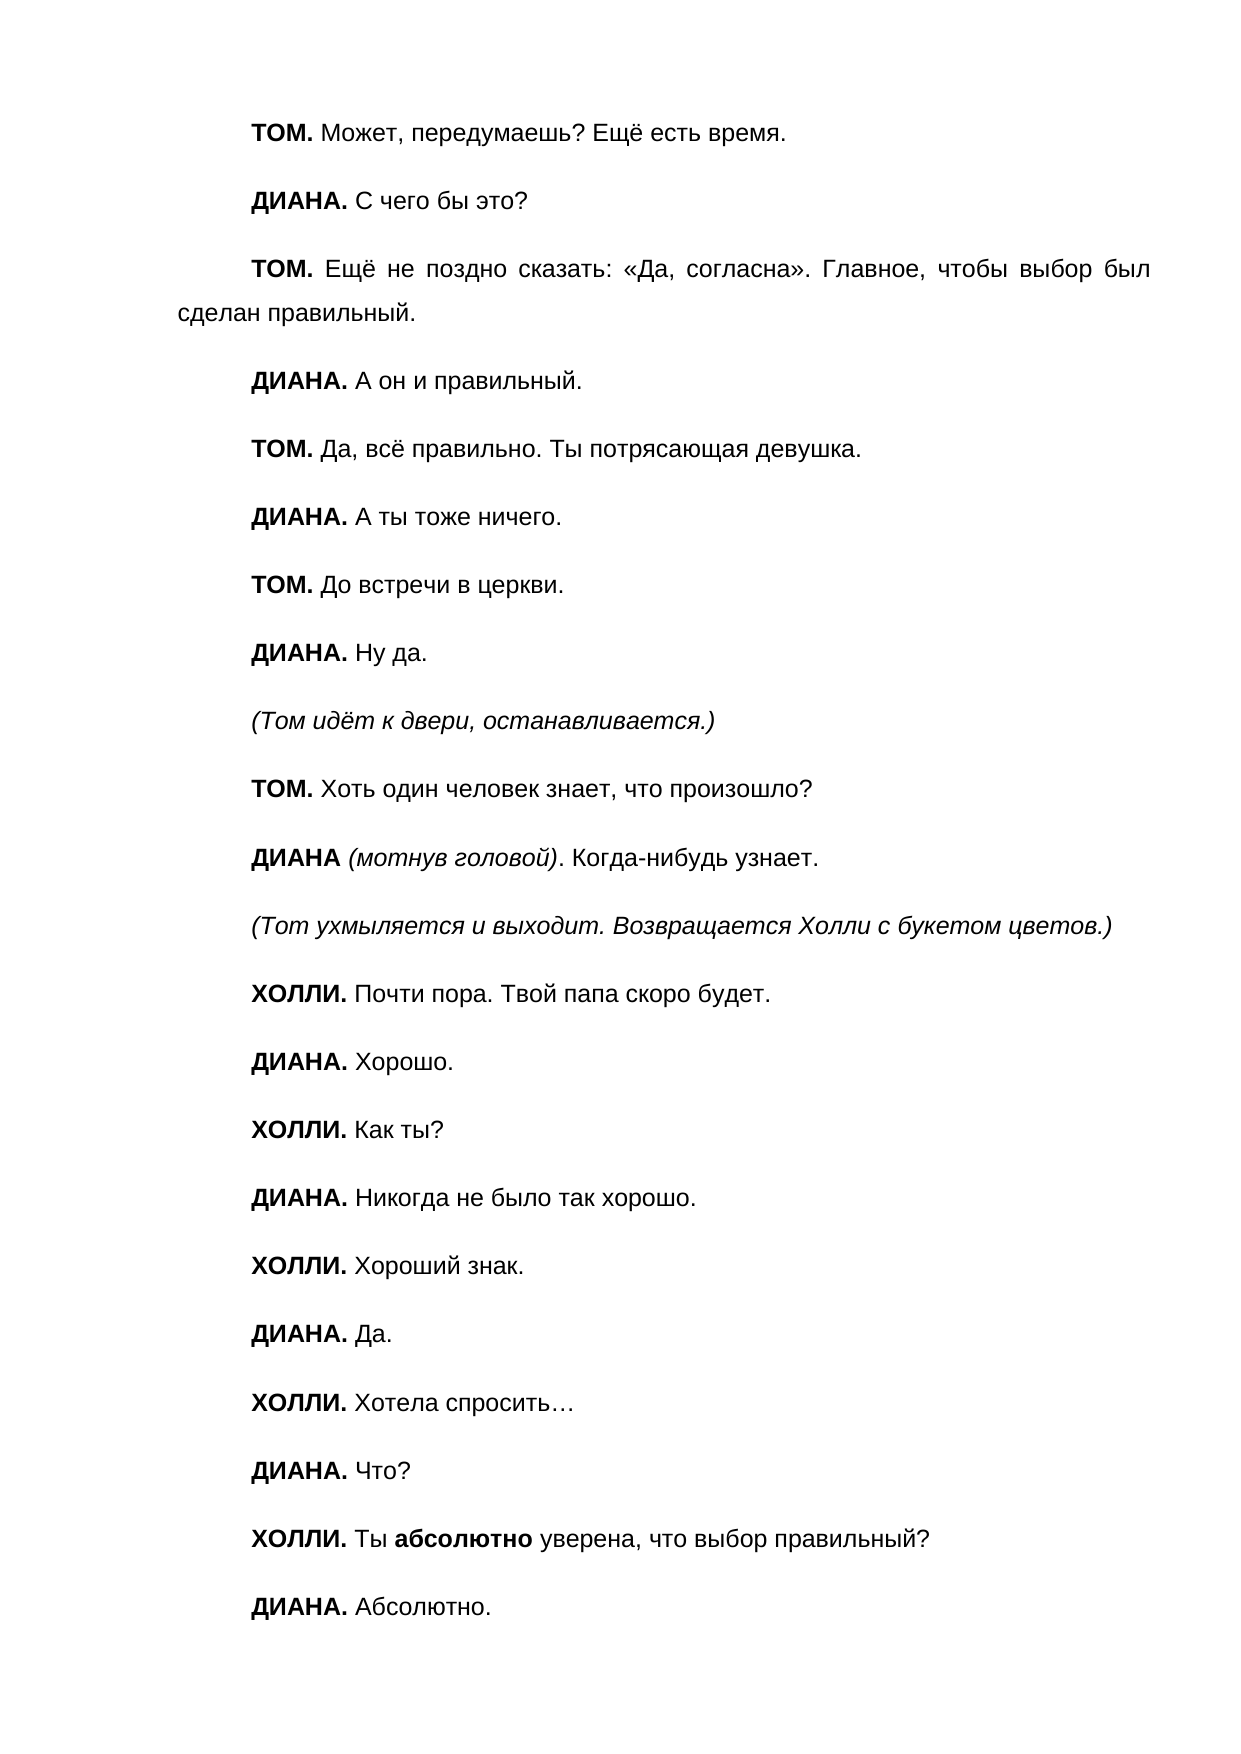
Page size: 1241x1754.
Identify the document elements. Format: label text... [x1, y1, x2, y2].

text ДИАНА. Хорошо. [177, 1047, 1152, 1076]
text ДИАНА. Абсолютно. [177, 1592, 1152, 1621]
text ДИАНА. Никогда не было так хорошо. [177, 1183, 1152, 1212]
text ДИАНА (мотнув головой). Когда-нибудь узнает. [177, 842, 1152, 871]
text ДИАНА. С чего бы это? [177, 186, 1152, 215]
text ХОЛЛИ. Почти пора. Твой папа скоро будет. [177, 979, 1152, 1007]
text ТОМ. До встречи в церкви. [177, 570, 1152, 599]
text ХОЛЛИ. Как ты? [177, 1115, 1152, 1144]
text ХОЛЛИ. Хороший знак. [177, 1251, 1152, 1280]
text ДИАНА. Да. [177, 1319, 1152, 1348]
text ДИАНА. А ты тоже ничего. [177, 502, 1152, 531]
text ДИАНА. А он и правильный. [177, 366, 1152, 394]
text ТОМ. Ещё не поздно сказать: «Да, согласна». Главное, чтобы выбор был сделан правильный. [177, 254, 1152, 326]
text ТОМ. Может, передумаешь? Ещё есть время. [177, 118, 1152, 147]
text ДИАНА. Что? [177, 1456, 1152, 1484]
text (Том идёт к двери, останавливается.) [177, 706, 1152, 735]
text ДИАНА. Ну да. [177, 638, 1152, 667]
text (Тот ухмыляется и выходит. Возвращается Холли с букетом цветов.) [177, 911, 1152, 939]
text ТОМ. Да, всё правильно. Ты потрясающая девушка. [177, 434, 1152, 462]
text ХОЛЛИ. Ты абсолютно уверена, что выбор правильный? [177, 1524, 1152, 1552]
text ХОЛЛИ. Хотела спросить… [177, 1387, 1152, 1416]
text ТОМ. Хоть один человек знает, что произошло? [177, 774, 1152, 803]
